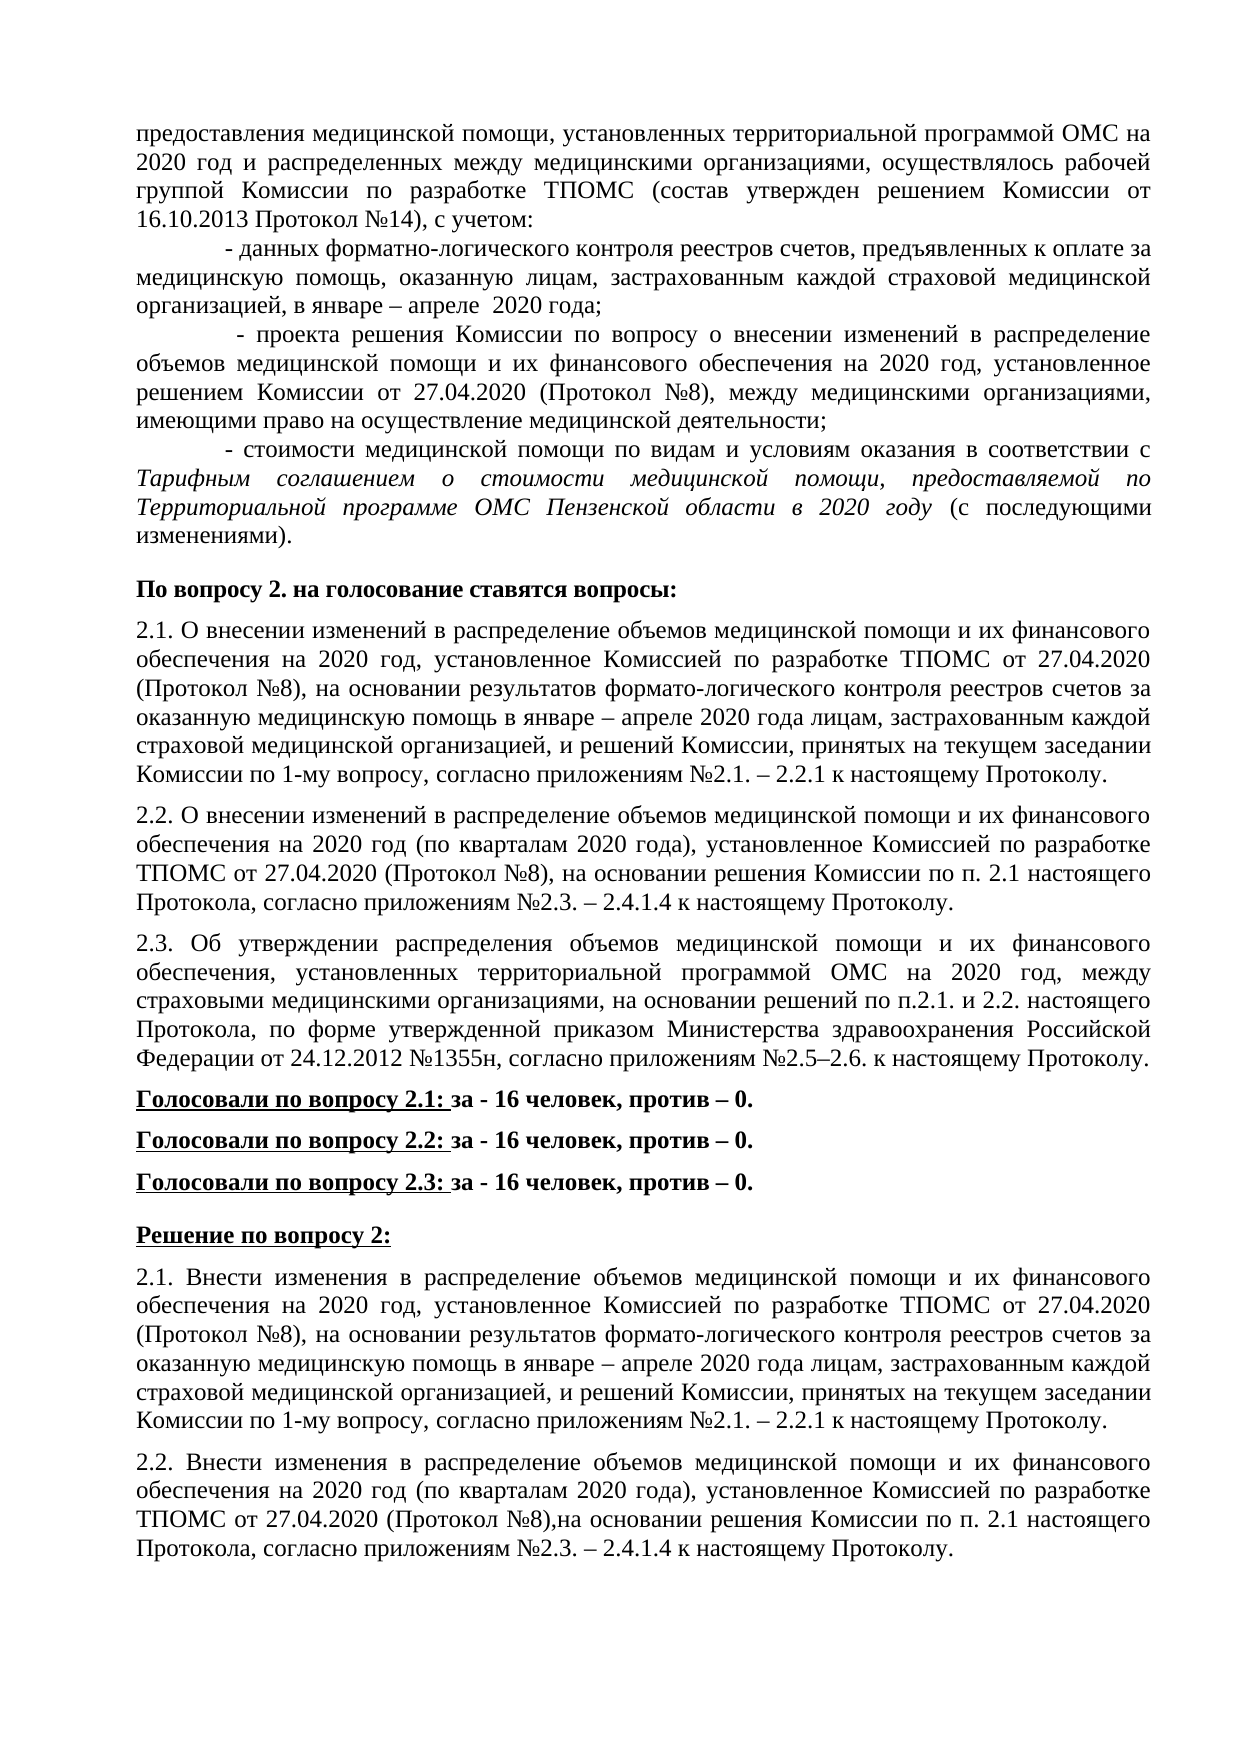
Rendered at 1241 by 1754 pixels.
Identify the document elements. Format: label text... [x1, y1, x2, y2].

text Решение по вопросу 2: [136, 1221, 1152, 1249]
text - стоимости медицинской помощи по видам и условиям оказания в соответствии с Тарифным соглашением о стоимости медицинской помощи, предоставляемой по Территориальной программе ОМС Пензенской области в 2020 году (с последующими изменениями). [136, 434, 1152, 549]
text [136, 118, 1152, 233]
text 2.2. О внесении изменений в распределение объемов медицинской помощи и их финансового обеспечения на 2020 год (по кварталам 2020 года), установленное Комиссией по разработке ТПОМС от 27.04.2020 (Протокол №8), на основании решения Комиссии по п. 2.1 настоящего Протокола, согласно приложениям №2.3. – 2.4.1.4 к настоящему Протоколу. [136, 801, 1152, 916]
text По вопросу 2. на голосование ставятся вопросы: [136, 574, 1152, 603]
text 2.1. Внести изменения в распределение объемов медицинской помощи и их финансового обеспечения на 2020 год, установленное Комиссией по разработке ТПОМС от 27.04.2020 (Протокол №8), на основании результатов формато-логического контроля реестров счетов за оказанную медицинскую помощь в январе – апреле 2020 года лицам, застрахованным каждой страховой медицинской организацией, и решений Комиссии, принятых на текущем заседании Комиссии по 1-му вопросу, согласно приложениям №2.1. – 2.2.1 к настоящему Протоколу. [136, 1262, 1152, 1434]
text 2.2. Внести изменения в распределение объемов медицинской помощи и их финансового обеспечения на 2020 год (по кварталам 2020 года), установленное Комиссией по разработке ТПОМС от 27.04.2020 (Протокол №8),на основании решения Комиссии по п. 2.1 настоящего Протокола, согласно приложениям №2.3. – 2.4.1.4 к настоящему Протоколу. [136, 1447, 1152, 1562]
text Голосовали по вопросу 2.1: за - 16 человек, против – 0. [136, 1084, 1152, 1113]
text Голосовали по вопросу 2.3: за - 16 человек, против – 0. [136, 1167, 1152, 1196]
text 2.3. Об утверждении распределения объемов медицинской помощи и их финансового обеспечения, установленных территориальной программой ОМС на 2020 год, между страховыми медицинскими организациями, на основании решений по п.2.1. и 2.2. настоящего Протокола, по форме утвержденной приказом Министерства здравоохранения Российской Федерации от 24.12.2012 №1355н, согласно приложениям №2.5–2.6. к настоящему Протоколу. [136, 928, 1152, 1072]
text 2.1. О внесении изменений в распределение объемов медицинской помощи и их финансового обеспечения на 2020 год, установленное Комиссией по разработке ТПОМС от 27.04.2020 (Протокол №8), на основании результатов формато-логического контроля реестров счетов за оказанную медицинскую помощь в январе – апреле 2020 года лицам, застрахованным каждой страховой медицинской организацией, и решений Комиссии, принятых на текущем заседании Комиссии по 1-му вопросу, согласно приложениям №2.1. – 2.2.1 к настоящему Протоколу. [136, 616, 1152, 788]
text Голосовали по вопросу 2.2: за - 16 человек, против – 0. [136, 1126, 1152, 1154]
text - проекта решения Комиссии по вопросу о внесении изменений в распределение объемов медицинской помощи и их финансового обеспечения на 2020 год, установленное решением Комиссии от 27.04.2020 (Протокол №8), между медицинскими организациями, имеющими право на осуществление медицинской деятельности; [136, 319, 1152, 434]
text - данных форматно-логического контроля реестров счетов, предъявленных к оплате за медицинскую помощь, оказанную лицам, застрахованным каждой страховой медицинской организацией, в январе – апреле 2020 года; [136, 233, 1152, 319]
